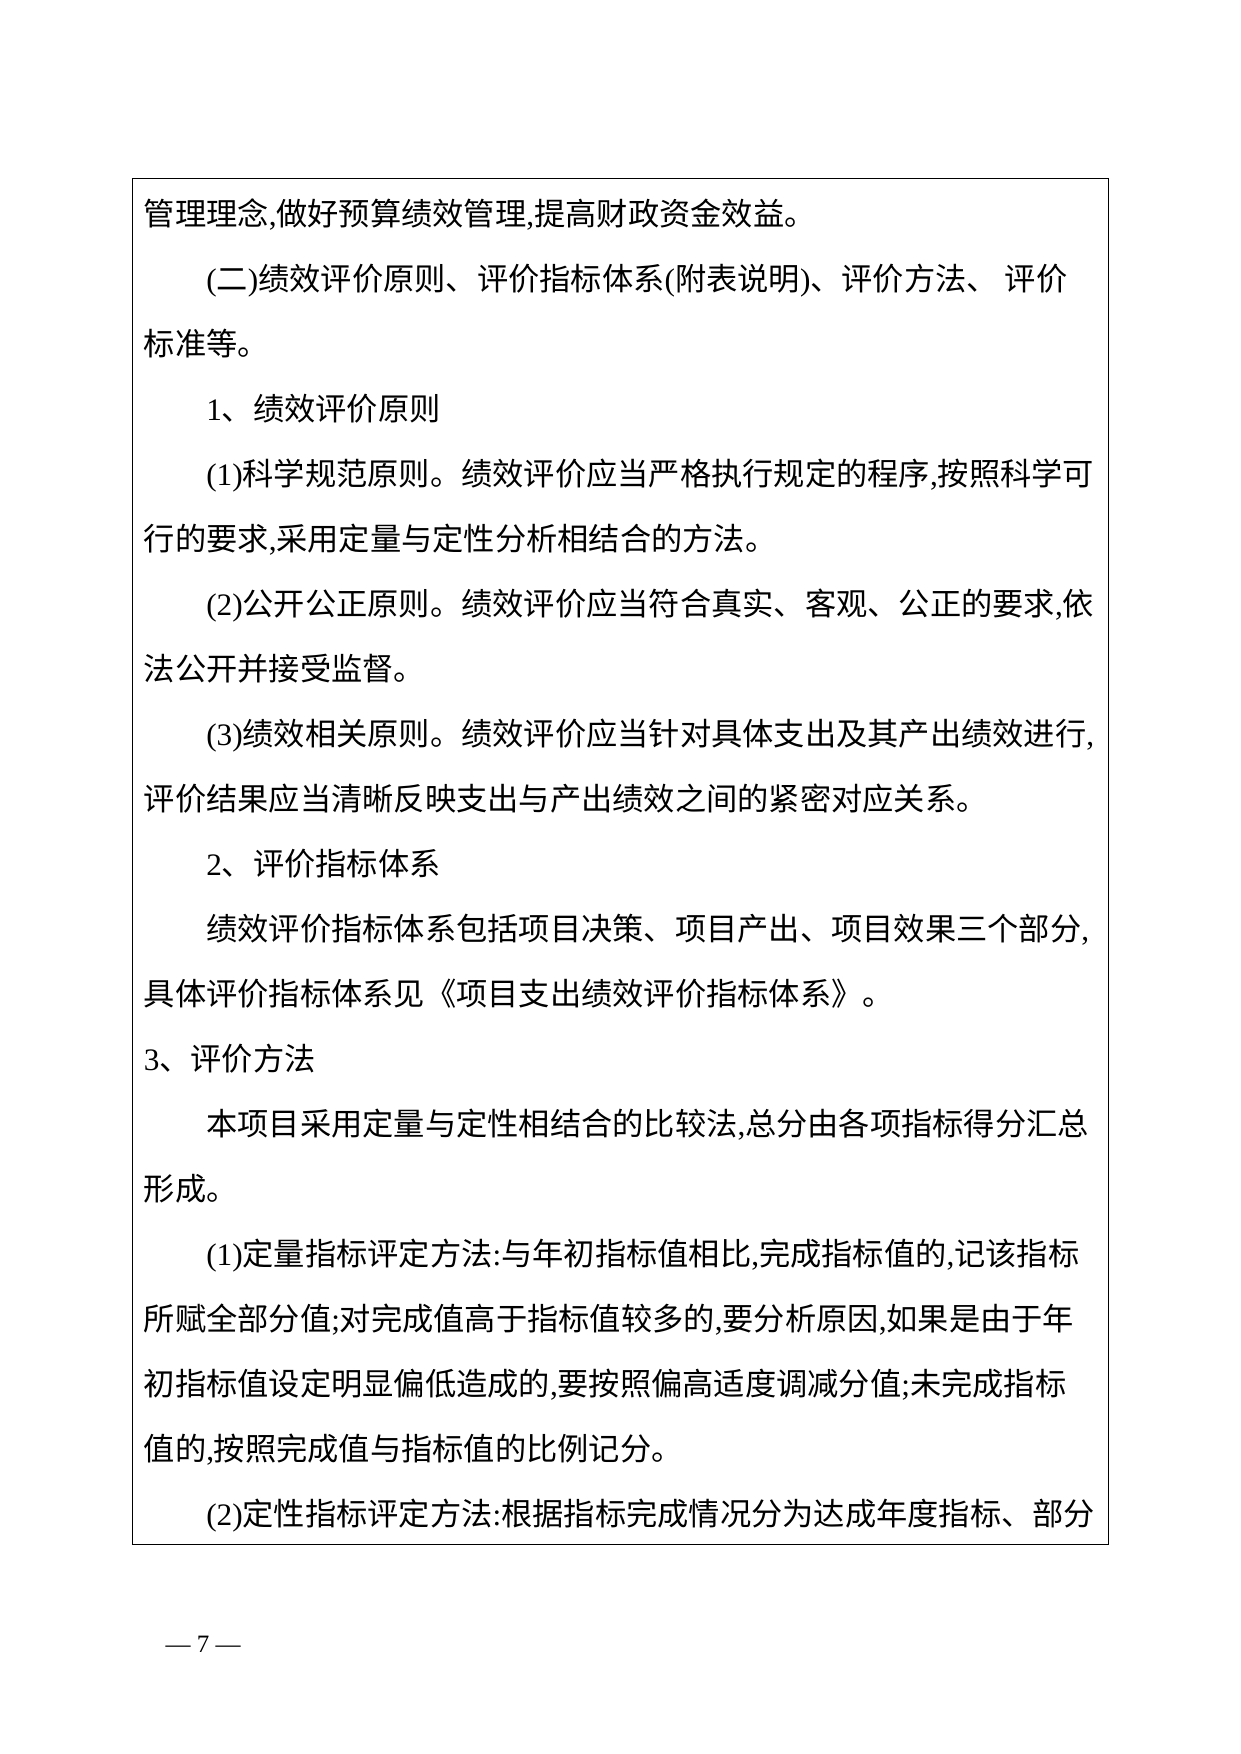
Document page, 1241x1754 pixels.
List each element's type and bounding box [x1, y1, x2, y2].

table_header [133, 179, 1108, 1544]
